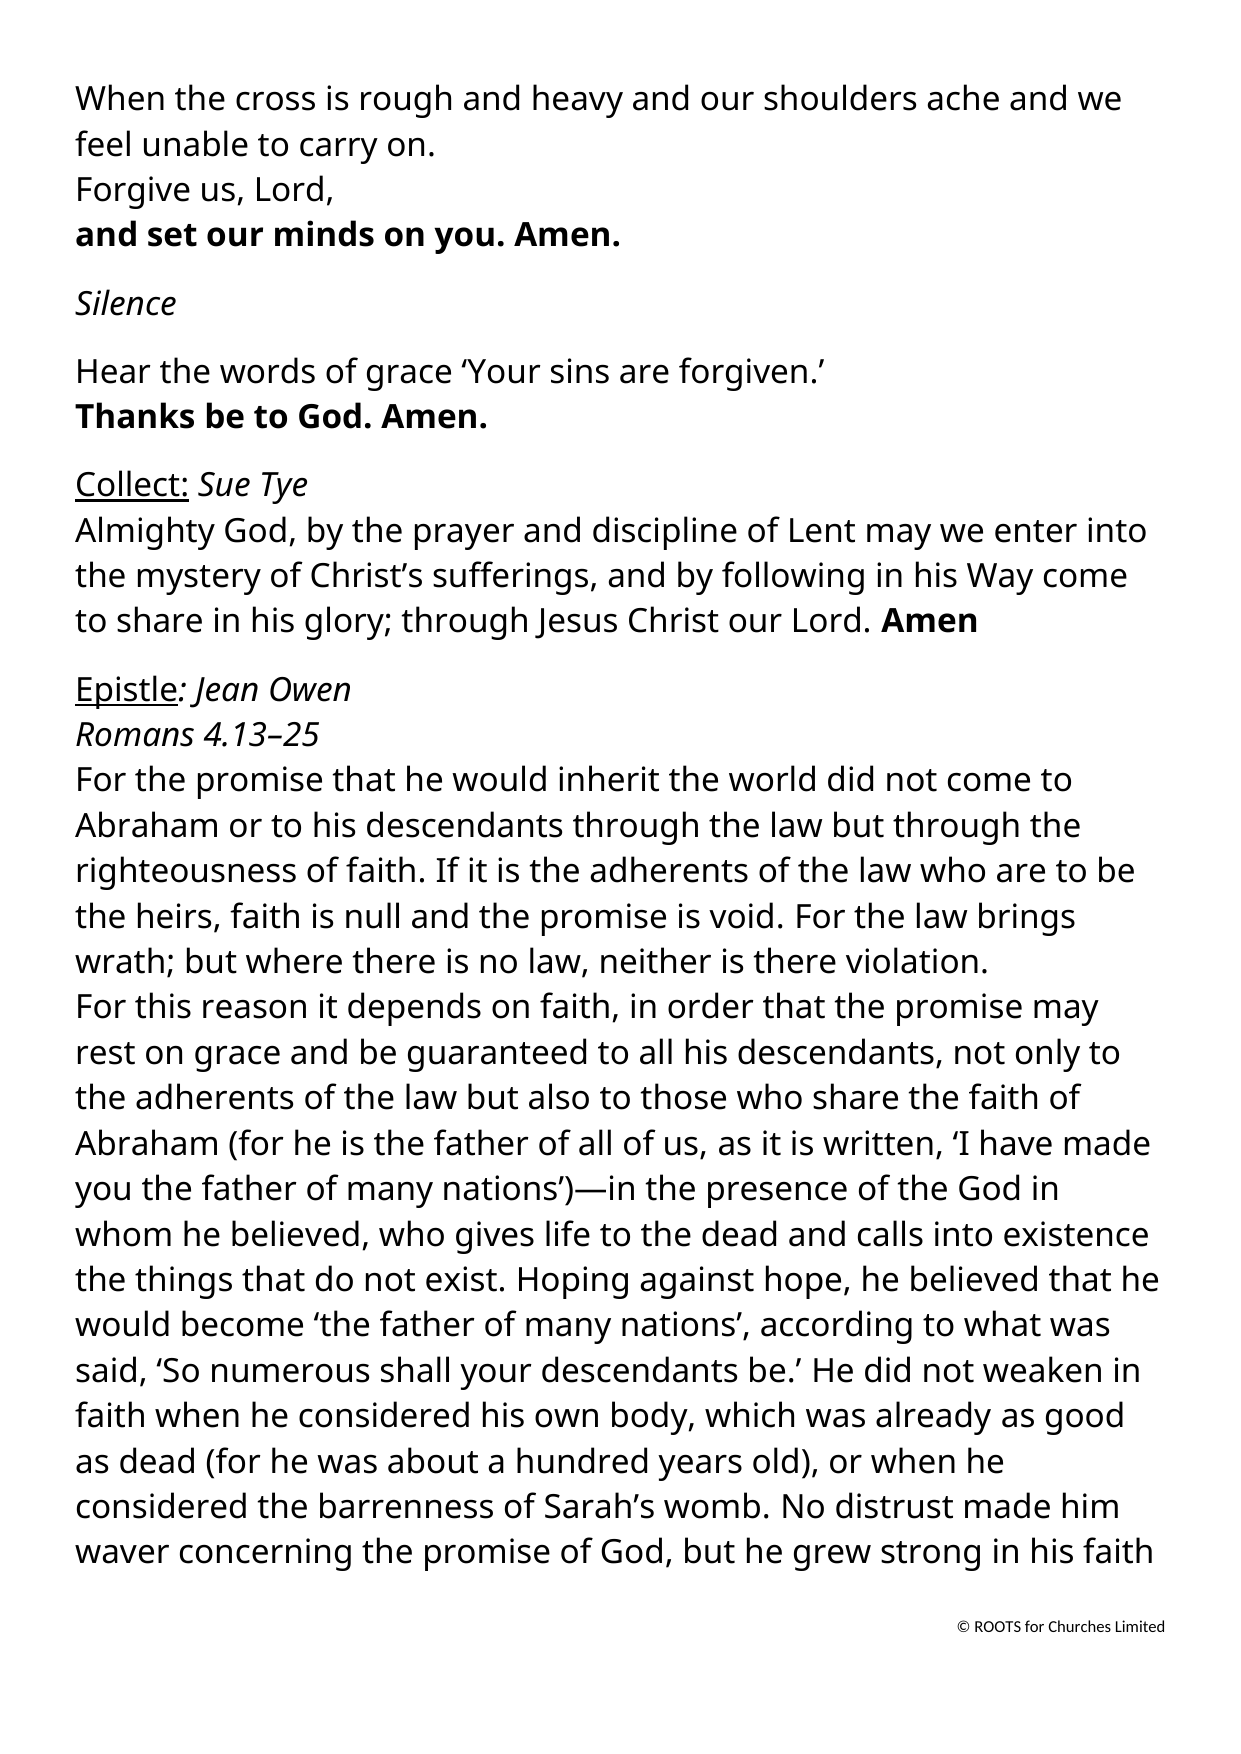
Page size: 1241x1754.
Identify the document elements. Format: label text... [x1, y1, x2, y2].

text Romans 4.13–25 [75, 711, 1165, 756]
text Silence [75, 279, 1165, 325]
text Almighty God, by the prayer and discipline of Lent may we enter into the mystery of Christ’s sufferings, and by following in his Way come to share in his glory; through Jesus Christ our Lord. Amen [75, 506, 1165, 643]
text Epistle: Jean Owen [75, 665, 1165, 711]
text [75, 983, 1165, 1574]
text Collect: Sue Tye [75, 461, 1165, 506]
text Hear the words of grace ‘Your sins are forgiven.’ [75, 347, 1165, 393]
text When the cross is rough and heavy and our shoulders ache and we feel unable to carry on. [75, 75, 1165, 166]
text and set our minds on you. Amen. [75, 211, 1165, 257]
text Forgive us, Lord, [75, 166, 1165, 211]
text Thanks be to God. Amen. [75, 393, 1165, 438]
text For the promise that he would inherit the world did not come to Abraham or to his descendants through the law but through the righteousness of faith. If it is the adherents of the law who are to be the heirs, faith is null and the promise is void. For the law brings wrath; but where there is no law, neither is there violation. [75, 756, 1165, 983]
